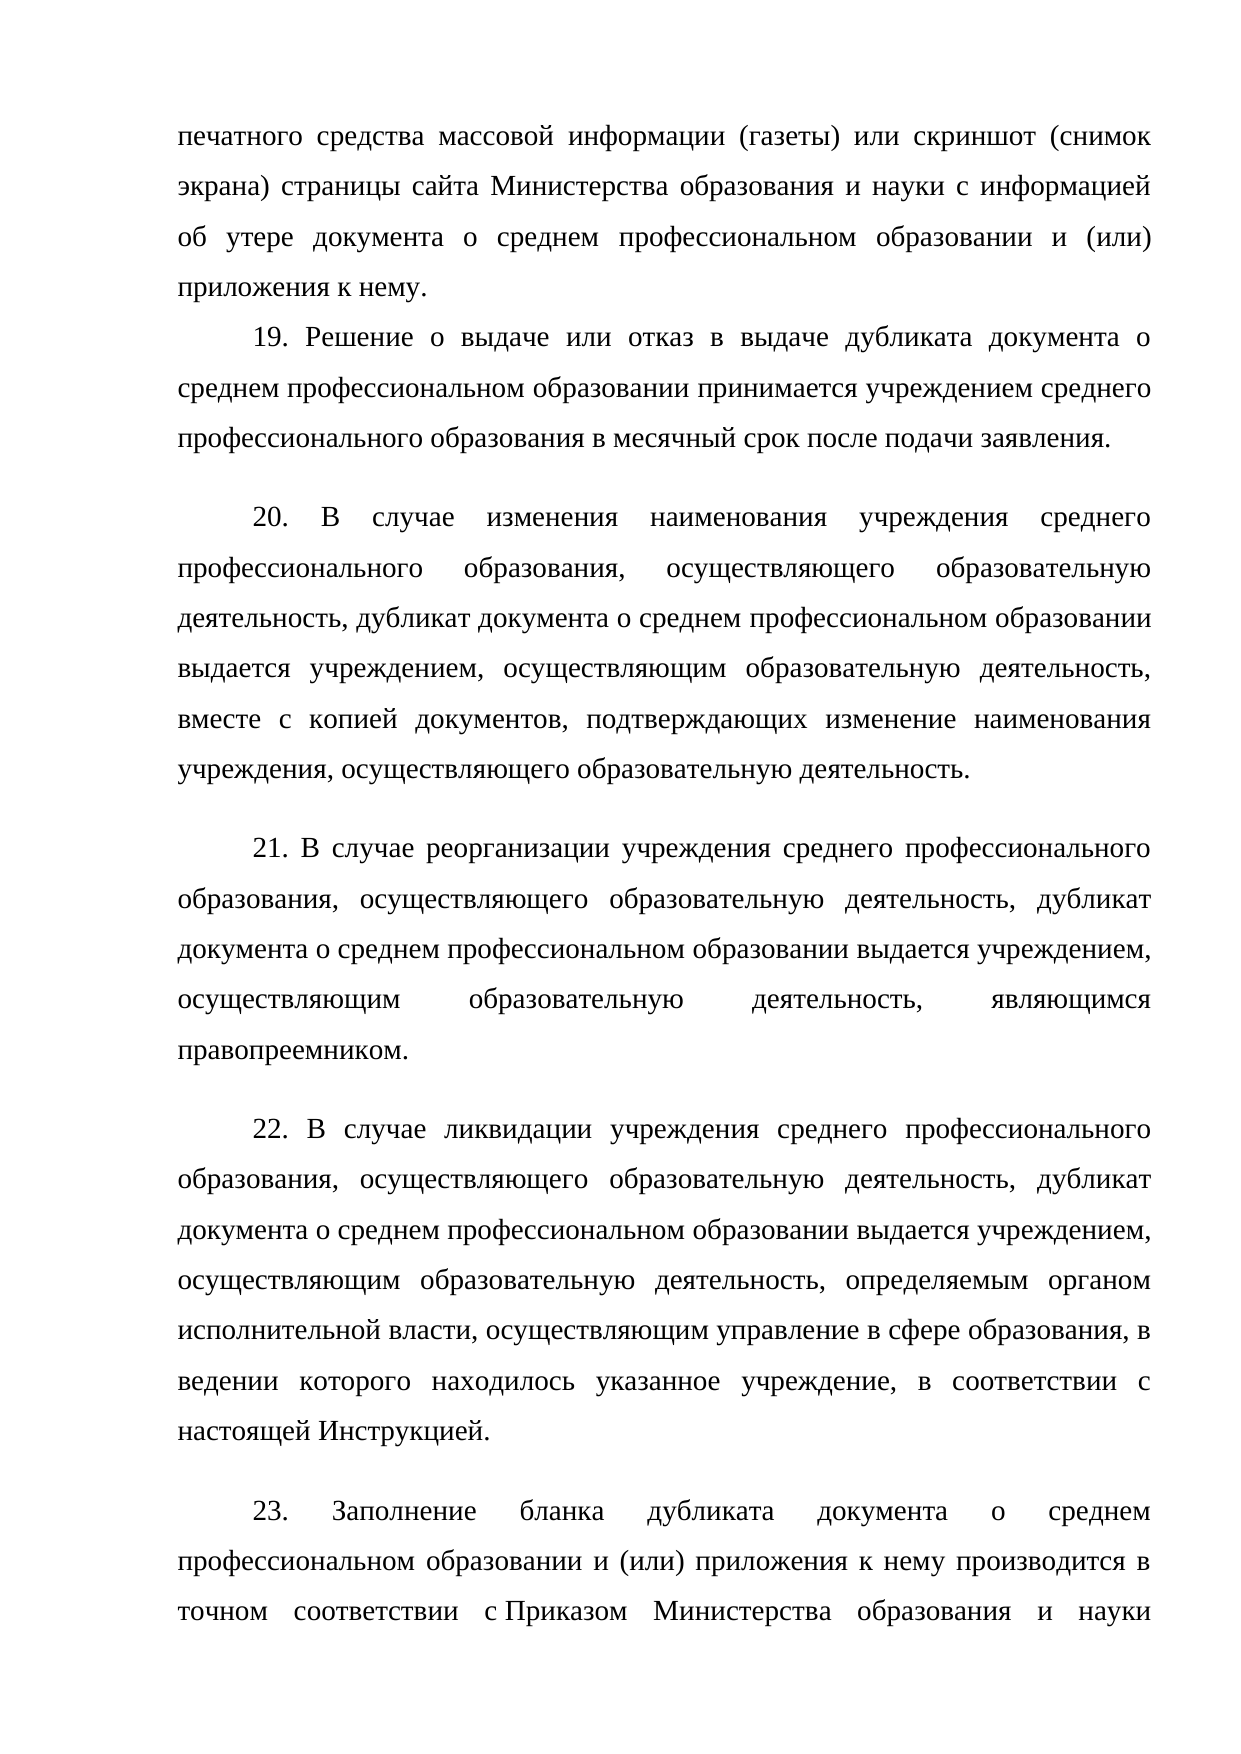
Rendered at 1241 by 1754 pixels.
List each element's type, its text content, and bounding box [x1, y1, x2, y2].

text 20. В случае изменения наименования учреждения среднего профессионального образования, осуществляющего образовательную деятельность, дубликат документа о среднем профессиональном образовании выдается учреждением, осуществляющим образовательную деятельность, вместе с копией документов, подтверждающих изменение наименования учреждения, осуществляющего образовательную деятельность. [177, 499, 1152, 784]
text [177, 118, 1152, 303]
text 22. В случае ликвидации учреждения среднего профессионального образования, осуществляющего образовательную деятельность, дубликат документа о среднем профессиональном образовании выдается учреждением, осуществляющим образовательную деятельность, определяемым органом исполнительной власти, осуществляющим управление в сфере образования, в ведении которого находилось указанное учреждение, в соответствии с настоящей Инструкцией. [177, 1111, 1152, 1447]
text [177, 1493, 1152, 1627]
text 21. В случае реорганизации учреждения среднего профессионального образования, осуществляющего образовательную деятельность, дубликат документа о среднем профессиональном образовании выдается учреждением, осуществляющим образовательную деятельность, являющимся правопреемником. [177, 831, 1152, 1065]
list 19. Решение о выдаче или отказ в выдаче дубликата документа о среднем профессиональном образовании принимается учреждением среднего профессионального образования в месячный срок после подачи заявления. [177, 319, 1152, 453]
